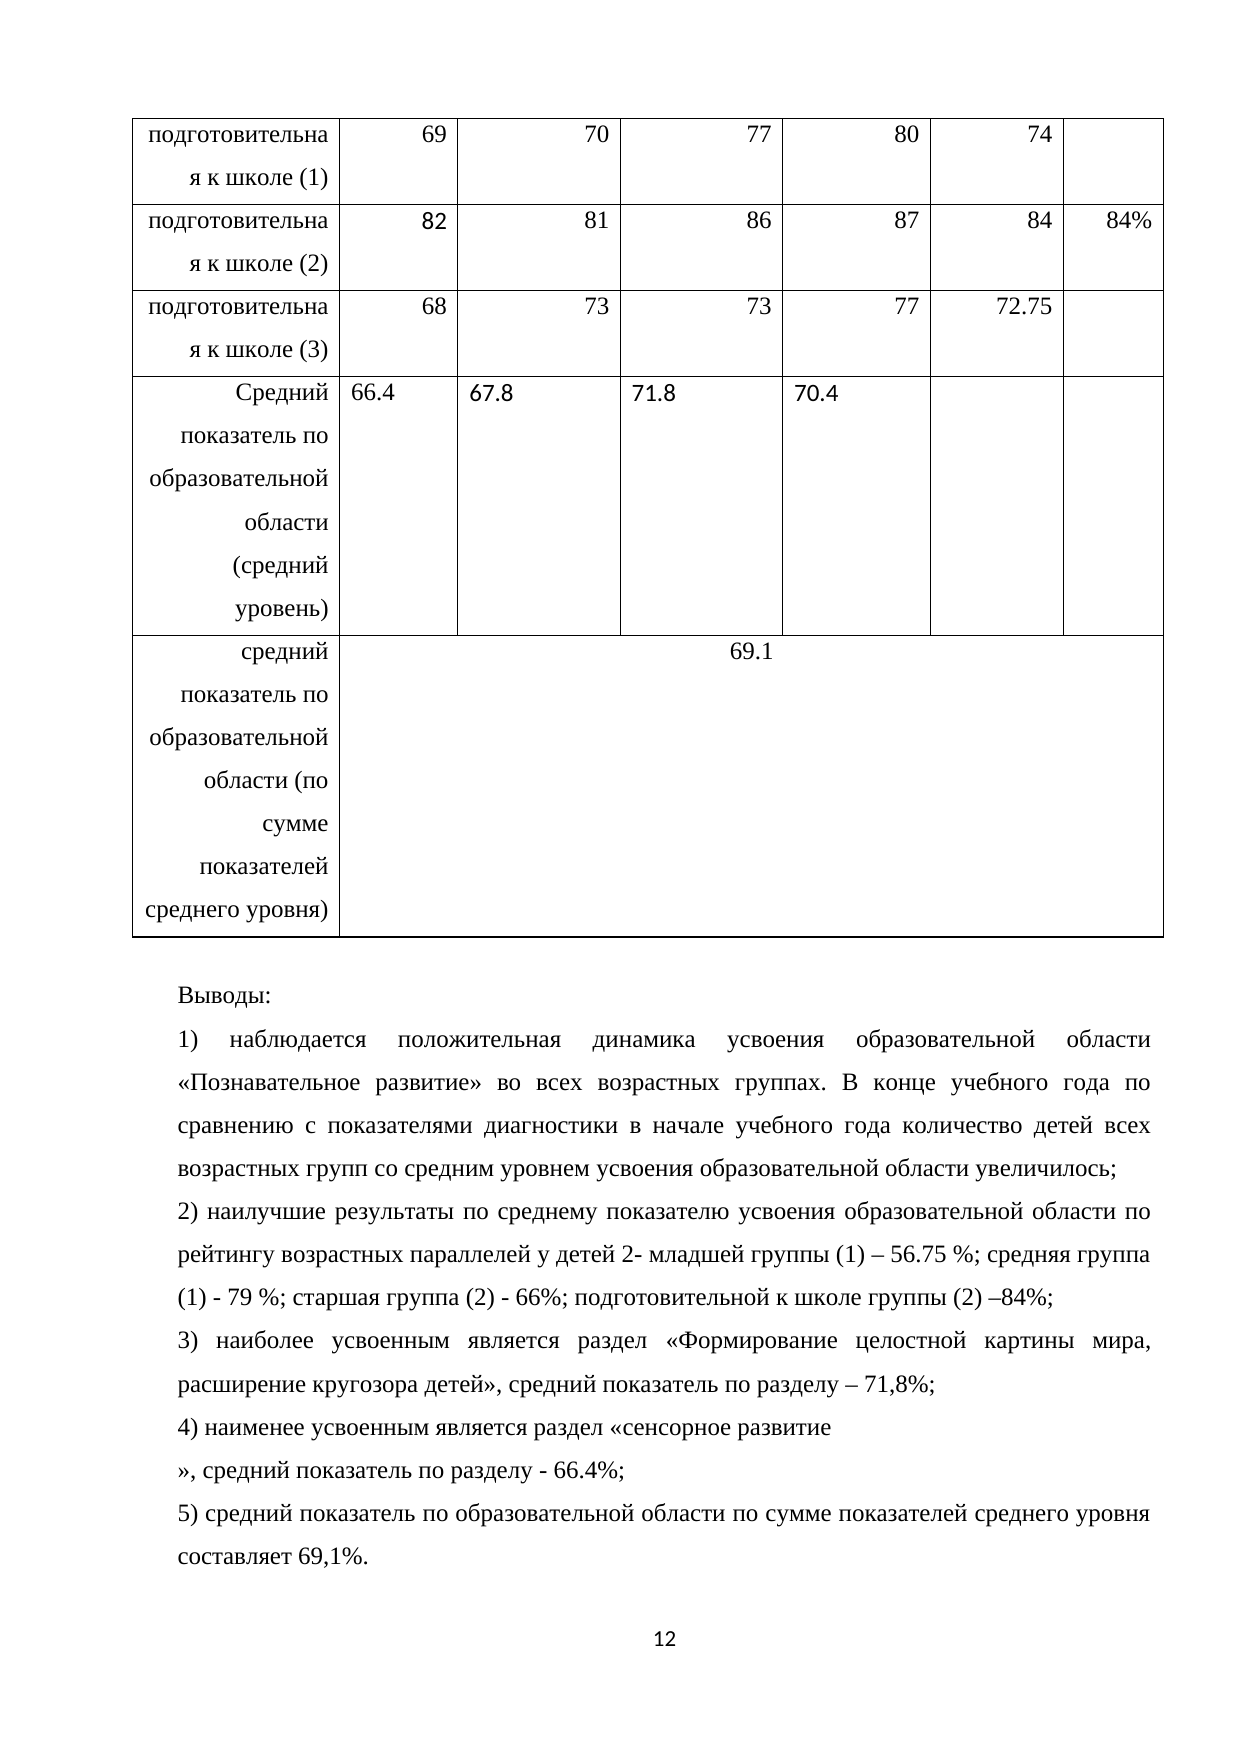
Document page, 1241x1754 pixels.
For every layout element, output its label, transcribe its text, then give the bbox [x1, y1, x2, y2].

text Выводы: [177, 981, 1152, 1009]
text », средний показатель по разделу - 66.4%; [177, 1455, 1152, 1484]
table_cell 81 [458, 205, 620, 290]
table_cell 84% [1064, 205, 1163, 290]
table_cell 70.4 [783, 377, 930, 635]
table_cell [1064, 291, 1163, 376]
table_cell подготовительная к школе (1) [133, 119, 339, 204]
table_cell подготовительная к школе (2) [133, 205, 339, 290]
table_cell [1064, 377, 1163, 635]
text 4) наименее усвоенным является раздел «сенсорное развитие [177, 1412, 1152, 1441]
table_cell 80 [783, 119, 930, 204]
table_cell 73 [458, 291, 620, 376]
table_cell 71.8 [621, 377, 782, 635]
table_cell 69 [340, 119, 457, 204]
table_cell 74 [931, 119, 1063, 204]
table_cell 67.8 [458, 377, 620, 635]
table_cell 72.75 [931, 291, 1063, 376]
table_cell средний показатель по образовательной области (по сумме показателей среднего уровня) [133, 636, 339, 936]
table_cell 82 [340, 205, 457, 290]
table_cell 69.1 [340, 636, 1163, 936]
table_cell 66.4 [340, 377, 457, 635]
text 5) средний показатель по образовательной области по сумме показателей среднего уровня составляет 69,1%. [177, 1498, 1152, 1570]
text 1) наблюдается положительная динамика усвоения образовательной области «Познавательное развитие» во всех возрастных группах. В конце учебного года по сравнению с показателями диагностики в начале учебного года количество детей всех возрастных групп со средним уровнем усвоения образовательной области увеличилось; [177, 1024, 1152, 1182]
table_cell 68 [340, 291, 457, 376]
table_cell подготовительная к школе (3) [133, 291, 339, 376]
table_cell 77 [621, 119, 782, 204]
text 2) наилучшие результаты по среднему показателю усвоения образовательной области по рейтингу возрастных параллелей у детей 2- младшей группы (1) – 56.75 %; средняя группа (1) - 79 %; старшая группа (2) - 66%; подготовительной к школе группы (2) –84%; [177, 1196, 1152, 1311]
table_cell [1064, 119, 1163, 204]
text 3) наиболее усвоенным является раздел «Формирование целостной картины мира, расширение кругозора детей», средний показатель по разделу – 71,8%; [177, 1326, 1152, 1397]
table_cell 73 [621, 291, 782, 376]
table_cell 77 [783, 291, 930, 376]
table_cell 86 [621, 205, 782, 290]
table_cell 70 [458, 119, 620, 204]
table_cell 87 [783, 205, 930, 290]
table_cell Средний показатель по образовательной области (средний уровень) [133, 377, 339, 635]
table_cell [931, 377, 1063, 635]
table_cell 84 [931, 205, 1063, 290]
